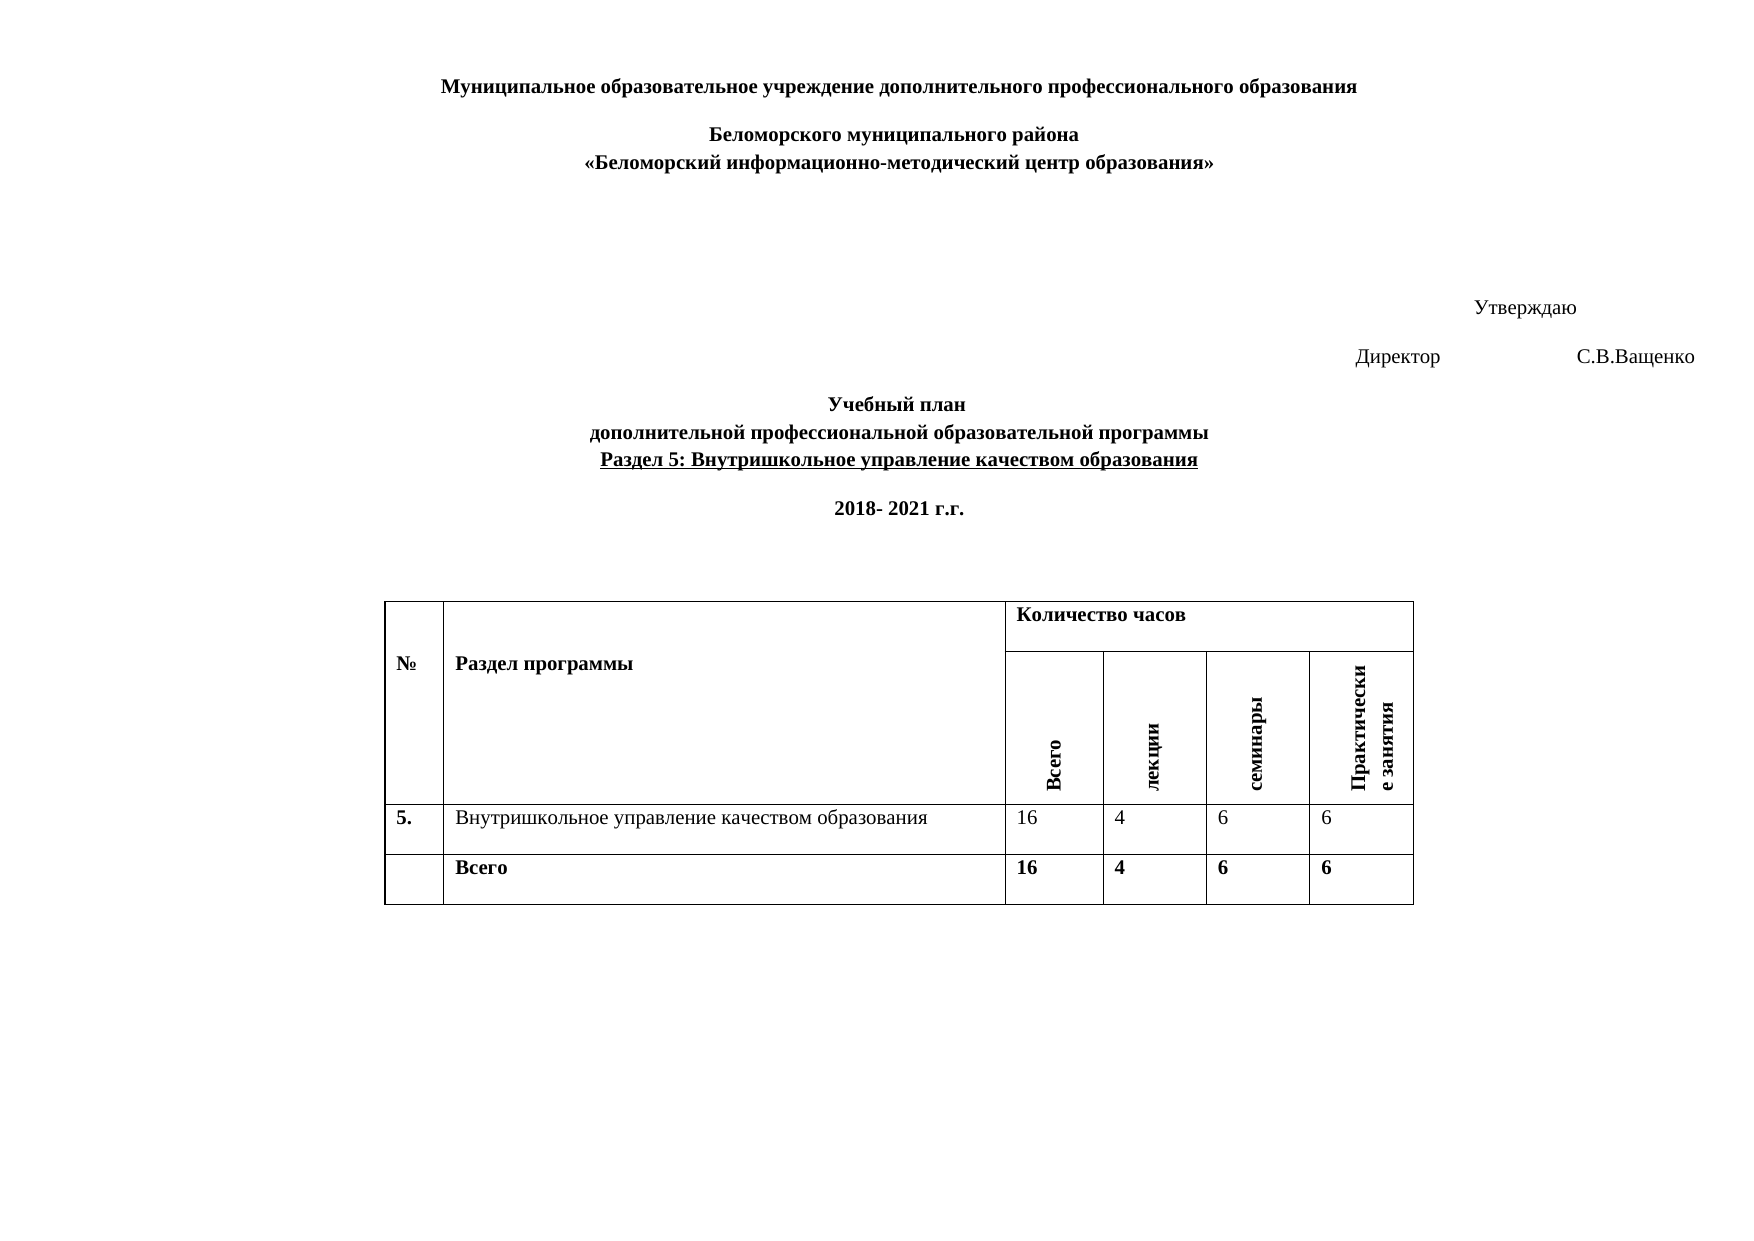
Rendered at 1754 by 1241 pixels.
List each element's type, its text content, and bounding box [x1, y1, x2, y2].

table_header Количество часов [1006, 602, 1413, 651]
table_cell Всего [1006, 652, 1103, 804]
table_cell семинары [1207, 652, 1309, 804]
table_cell 6 [1310, 805, 1413, 854]
table_cell Практические занятия [1310, 652, 1413, 804]
text Учебный план дополнительной профессиональной образовательной программы Раздел 5: Внутришкольное управление качеством образования [103, 392, 1695, 471]
table_header Раздел программы [444, 602, 1005, 804]
text Муниципальное образовательное учреждение дополнительного профессионального образования [103, 74, 1695, 98]
table_cell 16 [1006, 855, 1103, 903]
table_cell [386, 855, 443, 903]
table_cell 6 [1207, 855, 1309, 903]
table_cell Внутришкольное управление качеством образования [444, 805, 1005, 854]
table_header № [386, 602, 443, 804]
table_cell 6 [1207, 805, 1309, 854]
text 2018- 2021 г.г. [103, 496, 1695, 520]
table_cell 5. [386, 805, 443, 854]
table_cell 4 [1104, 855, 1206, 903]
table_cell 16 [1006, 805, 1103, 854]
text Директор С.В.Ващенко [103, 344, 1695, 368]
table_cell Всего [444, 855, 1005, 903]
text Беломорского муниципального района «Беломорский информационно-методический центр образования» [103, 122, 1695, 174]
table_cell лекции [1104, 652, 1206, 804]
table_cell 6 [1310, 855, 1413, 903]
table_cell 4 [1104, 805, 1206, 854]
text Утверждаю [103, 295, 1695, 319]
